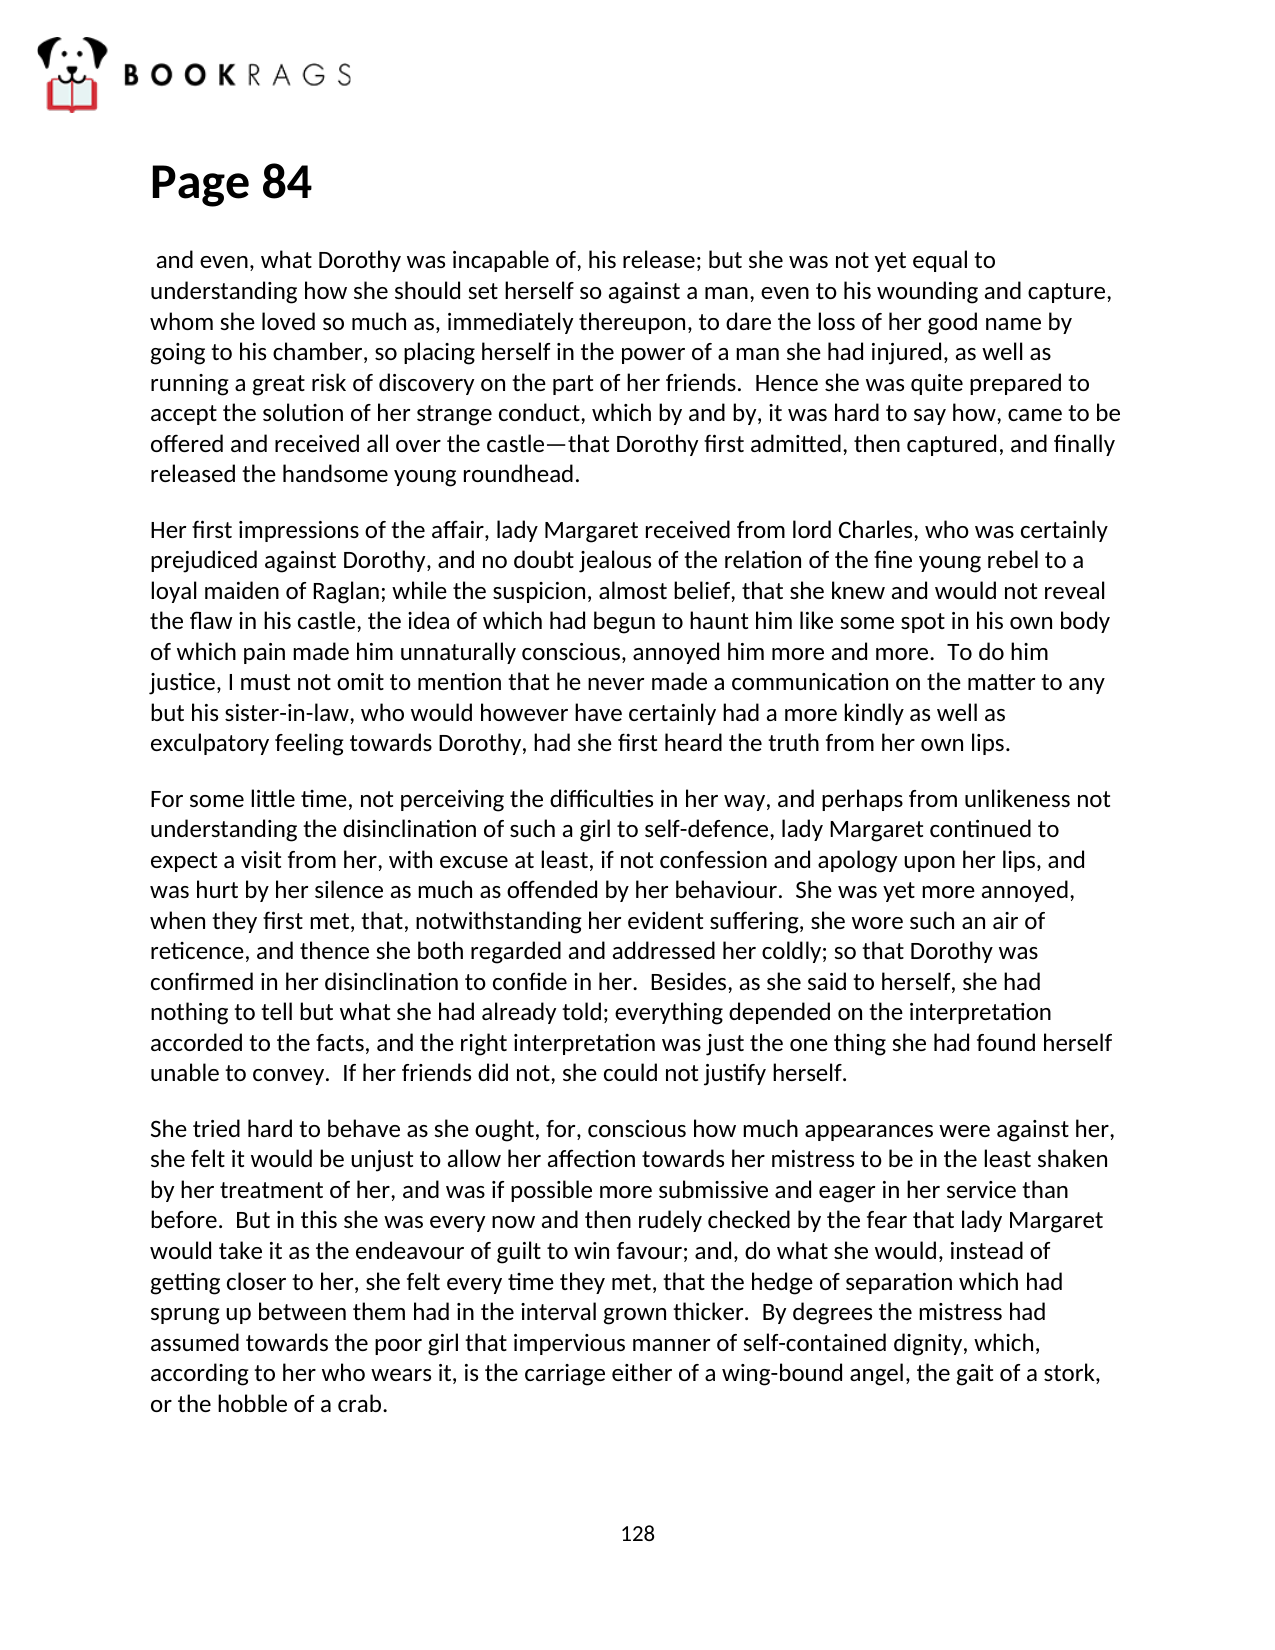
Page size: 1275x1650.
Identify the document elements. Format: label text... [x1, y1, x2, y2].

text She tried hard to behave as she ought, for, conscious how much appearances were against her, she felt it would be unjust to allow her affection towards her mistress to be in the least shaken by her treatment of her, and was if possible more submissive and eager in her service than before. But in this she was every now and then rudely checked by the fear that lady Margaret would take it as the endeavour of guilt to win favour; and, do what she would, instead of getting closer to her, she felt every time they met, that the hedge of separation which had sprung up between them had in the interval grown thicker. By degrees the mistress had assumed towards the poor girl that impervious manner of self-contained dignity, which, according to her who wears it, is the carriage either of a wing-bound angel, the gait of a stork, or the hobble of a crab. [150, 1113, 1125, 1418]
text Her first impressions of the affair, lady Margaret received from lord Charles, who was certainly prejudiced against Dorothy, and no doubt jealous of the relation of the fine young rebel to a loyal maiden of Raglan; while the suspicion, almost belief, that she knew and would not reveal the flaw in his castle, the idea of which had begun to haunt him like some spot in his own body of which pain made him unnaturally conscious, annoyed him more and more. To do him justice, I must not omit to mention that he never made a communication on the matter to any but his sister-in-law, who would however have certainly had a more kindly as well as exculpatory feeling towards Dorothy, had she first heard the truth from her own lips. [150, 514, 1125, 758]
text For some little time, not perceiving the difficulties in her way, and perhaps from unlikeness not understanding the disinclination of such a girl to self-defence, lady Margaret continued to expect a visit from her, with excuse at least, if not confession and apology upon her lips, and was hurt by her silence as much as offended by her behaviour. She was yet more annoyed, when they first met, that, notwithstanding her evident suffering, she wore such an air of reticence, and thence she both regarded and addressed her coldly; so that Dorothy was confirmed in her disinclination to confide in her. Besides, as she said to herself, she had nothing to tell but what she had already told; everything depended on the interpretation accorded to the facts, and the right interpretation was just the one thing she had found herself unable to convey. If her friends did not, she could not justify herself. [150, 783, 1125, 1088]
picture [37, 37, 351, 113]
text and even, what Dorothy was incapable of, his release; but she was not yet equal to understanding how she should set herself so against a man, even to his wounding and capture, whom she loved so much as, immediately thereupon, to dare the loss of her good name by going to his chamber, so placing herself in the power of a man she had injured, as well as running a great risk of discovery on the part of her friends. Hence she was quite prepared to accept the solution of her strange conduct, which by and by, it was hard to say how, came to be offered and received all over the castle—­that Dorothy first admitted, then captured, and finally released the handsome young roundhead. [150, 244, 1125, 489]
text Page 84 [150, 150, 1125, 211]
